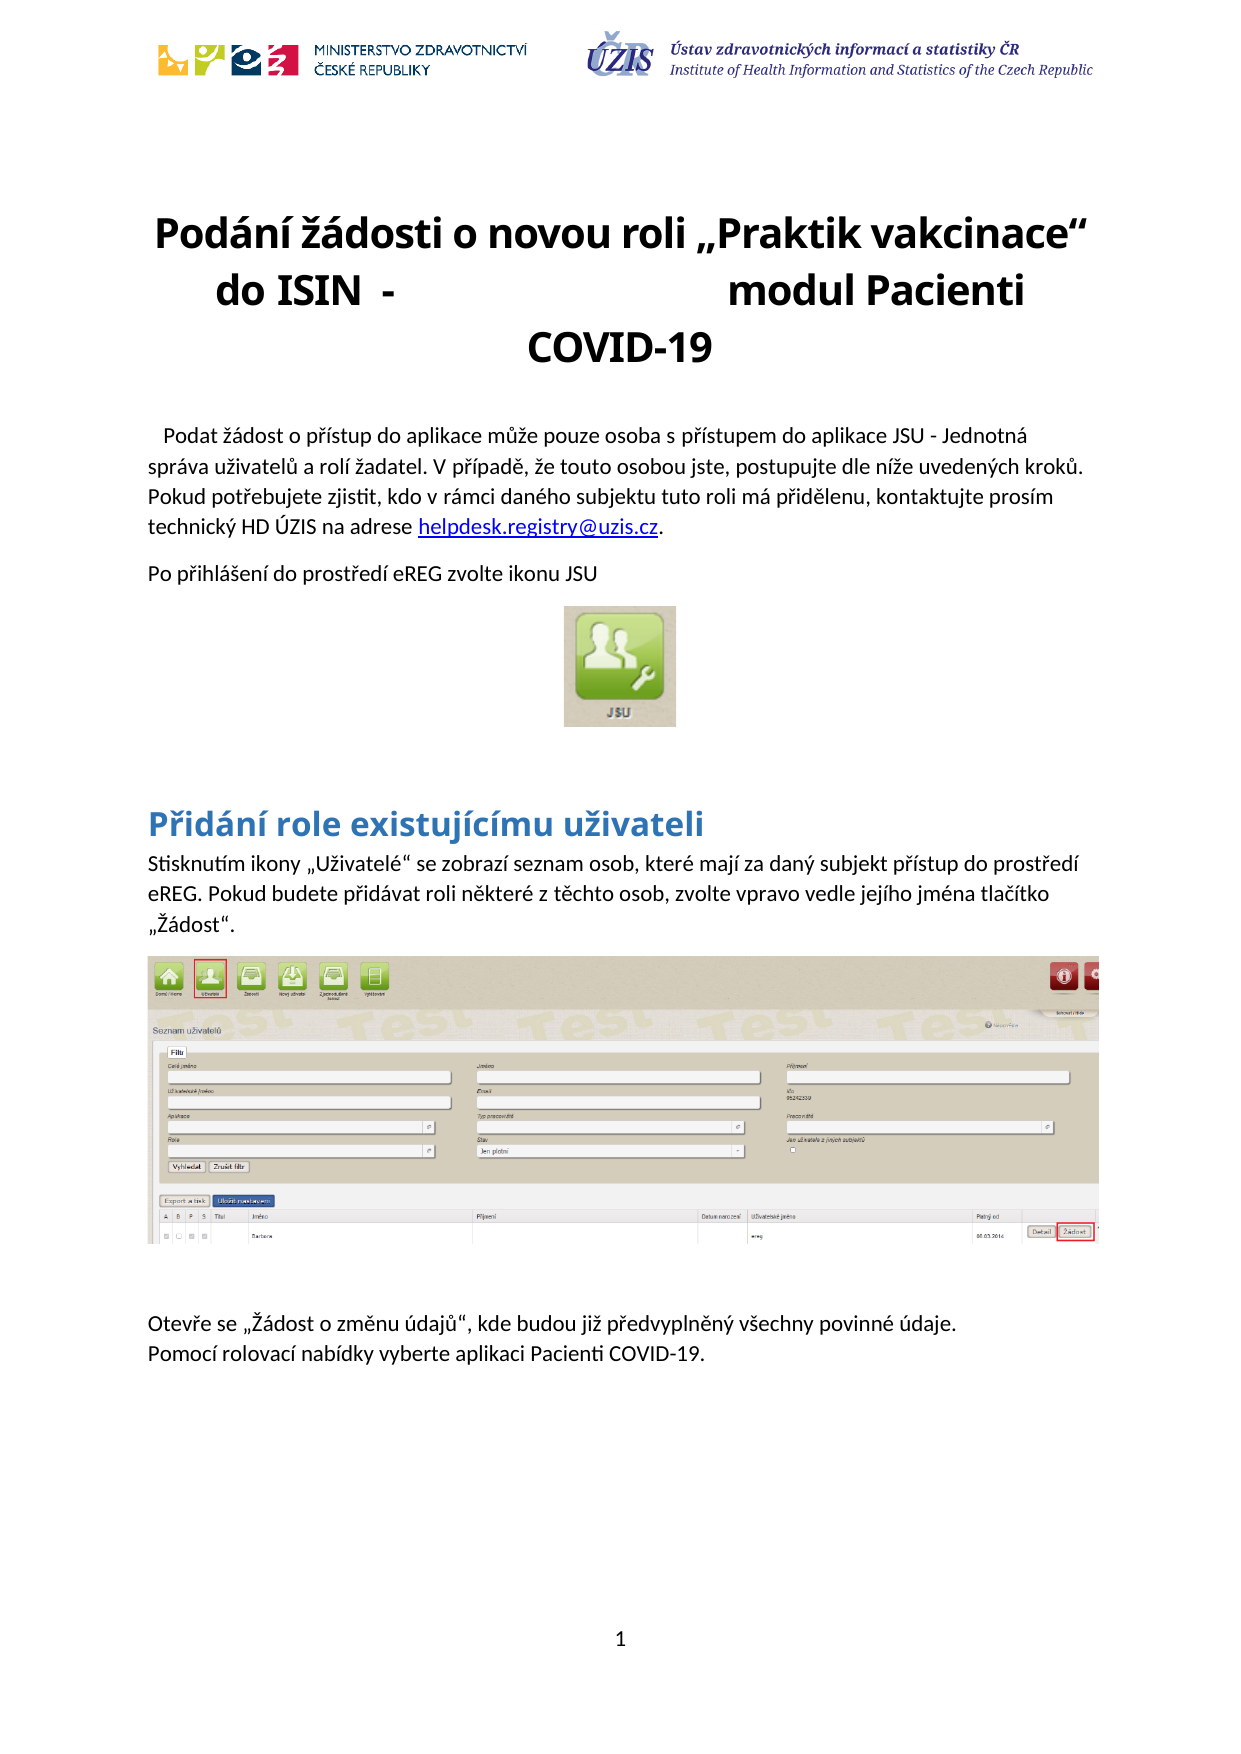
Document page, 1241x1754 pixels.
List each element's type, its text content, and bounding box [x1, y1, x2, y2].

picture [147, 35, 533, 80]
picture [147, 956, 1099, 1244]
subtitle Přidání role existujícímu uživateli [148, 800, 1093, 846]
title Podání žádosti o novou roli „Praktik vakcinace“ do ISIN - modul Pacienti COVID-19 [148, 204, 1093, 375]
text Po přihlášení do prostředí eREG zvolte ikonu JSU [148, 559, 1093, 587]
text Otevře se „Žádost o změnu údajů“, kde budou již předvyplněný všechny povinné údaje. Pomocí rolovací nabídky vyberte aplikaci Pacienti COVID-19. [148, 1309, 1093, 1367]
picture [563, 606, 677, 727]
picture [587, 31, 1093, 78]
text Podat žádost o přístup do aplikace může pouze osoba s přístupem do aplikace JSU - Jednotná správa uživatelů a rolí žadatel. V případě, že touto osobou jste, postupujte dle níže uvedených kroků. Pokud potřebujete zjistit, kdo v rámci daného subjektu tuto roli má přidělenu, kontaktujte prosím technický HD ÚZIS na adrese helpdesk.registry@uzis.cz. [148, 422, 1093, 540]
text Stisknutím ikony „Uživatelé“ se zobrazí seznam osob, které mají za daný subjekt přístup do prostředí eREG. Pokud budete přidávat roli některé z těchto osob, zvolte vpravo vedle jejího jména tlačítko „Žádost“. [148, 849, 1093, 938]
